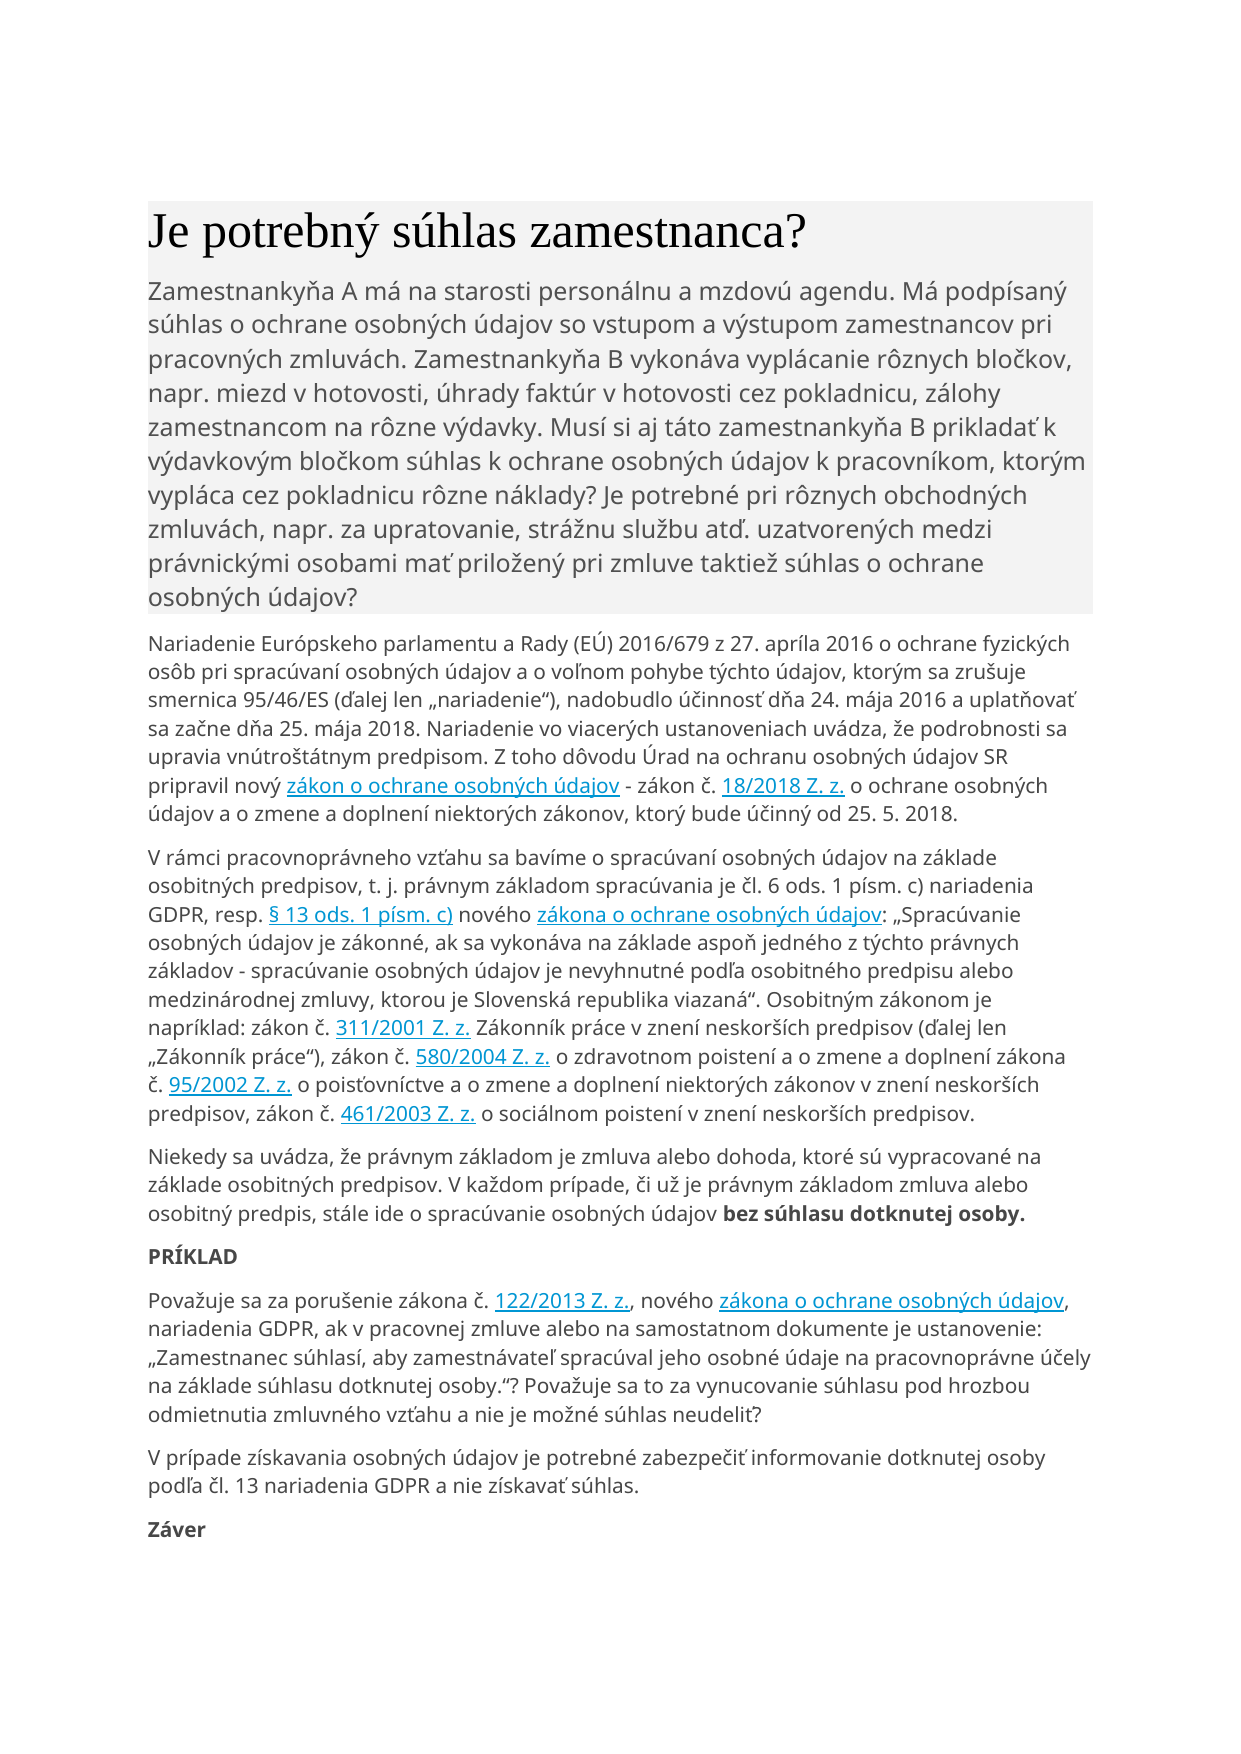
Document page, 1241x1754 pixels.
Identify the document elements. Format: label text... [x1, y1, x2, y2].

text PRÍKLAD [148, 1242, 1093, 1271]
text Nariadenie Európskeho parlamentu a Rady (EÚ) 2016/679 z 27. apríla 2016 o ochrane fyzických osôb pri spracúvaní osobných údajov a o voľnom pohybe týchto údajov, ktorým sa zrušuje smernica 95/46/ES (ďalej len „nariadenie“), nadobudlo účinnosť dňa 24. mája 2016 a uplatňovať sa začne dňa 25. mája 2018. Nariadenie vo viacerých ustanoveniach uvádza, že podrobnosti sa upravia vnútroštátnym predpisom. Z toho dôvodu Úrad na ochranu osobných údajov SR pripravil nový zákon o ochrane osobných údajov - zákon č. 18/2018 Z. z. o ochrane osobných údajov a o zmene a doplnení niektorých zákonov, ktorý bude účinný od 25. 5. 2018. [148, 629, 1093, 828]
text Záver [148, 1515, 1093, 1543]
text V prípade získavania osobných údajov je potrebné zabezpečiť informovanie dotknutej osoby podľa čl. 13 nariadenia GDPR a nie získavať súhlas. [148, 1443, 1093, 1500]
text Je potrebný súhlas zamestnanca? [148, 201, 1093, 258]
text Zamestnankyňa A má na starosti personálnu a mzdovú agendu. Má podpísaný súhlas o ochrane osobných údajov so vstupom a výstupom zamestnancov pri pracovných zmluvách. Zamestnankyňa B vykonáva vyplácanie rôznych bločkov, napr. miezd v hotovosti, úhrady faktúr v hotovosti cez pokladnicu, zálohy zamestnancom na rôzne výdavky. Musí si aj táto zamestnankyňa B prikladať k výdavkovým bločkom súhlas k ochrane osobných údajov k pracovníkom, ktorým vypláca cez pokladnicu rôzne náklady? Je potrebné pri rôznych obchodných zmluvách, napr. za upratovanie, strážnu službu atď. uzatvorených medzi právnickými osobami mať priložený pri zmluve taktiež súhlas o ochrane osobných údajov? [148, 273, 1093, 614]
text Považuje sa za porušenie zákona č. 122/2013 Z. z., nového zákona o ochrane osobných údajov, nariadenia GDPR, ak v pracovnej zmluve alebo na samostatnom dokumente je ustanovenie: „Zamestnanec súhlasí, aby zamestnávateľ spracúval jeho osobné údaje na pracovnoprávne účely na základe súhlasu dotknutej osoby.“? Považuje sa to za vynucovanie súhlasu pod hrozbou odmietnutia zmluvného vzťahu a nie je možné súhlas neudeliť? [148, 1286, 1093, 1428]
text V rámci pracovnoprávneho vzťahu sa bavíme o spracúvaní osobných údajov na základe osobitných predpisov, t. j. právnym základom spracúvania je čl. 6 ods. 1 písm. c) nariadenia GDPR, resp. § 13 ods. 1 písm. c) nového zákona o ochrane osobných údajov: „Spracúvanie osobných údajov je zákonné, ak sa vykonáva na základe aspoň jedného z týchto právnych základov - spracúvanie osobných údajov je nevyhnutné podľa osobitného predpisu alebo medzinárodnej zmluvy, ktorou je Slovenská republika viazaná“. Osobitným zákonom je napríklad: zákon č. 311/2001 Z. z. Zákonník práce v znení neskorších predpisov (ďalej len „Zákonník práce“), zákon č. 580/2004 Z. z. o zdravotnom poistení a o zmene a doplnení zákona č. 95/2002 Z. z. o poisťovníctve a o zmene a doplnení niektorých zákonov v znení neskorších predpisov, zákon č. 461/2003 Z. z. o sociálnom poistení v znení neskorších predpisov. [148, 843, 1093, 1127]
text Niekedy sa uvádza, že právnym základom je zmluva alebo dohoda, ktoré sú vypracované na základe osobitných predpisov. V každom prípade, či už je právnym základom zmluva alebo osobitný predpis, stále ide o spracúvanie osobných údajov bez súhlasu dotknutej osoby. [148, 1142, 1093, 1227]
